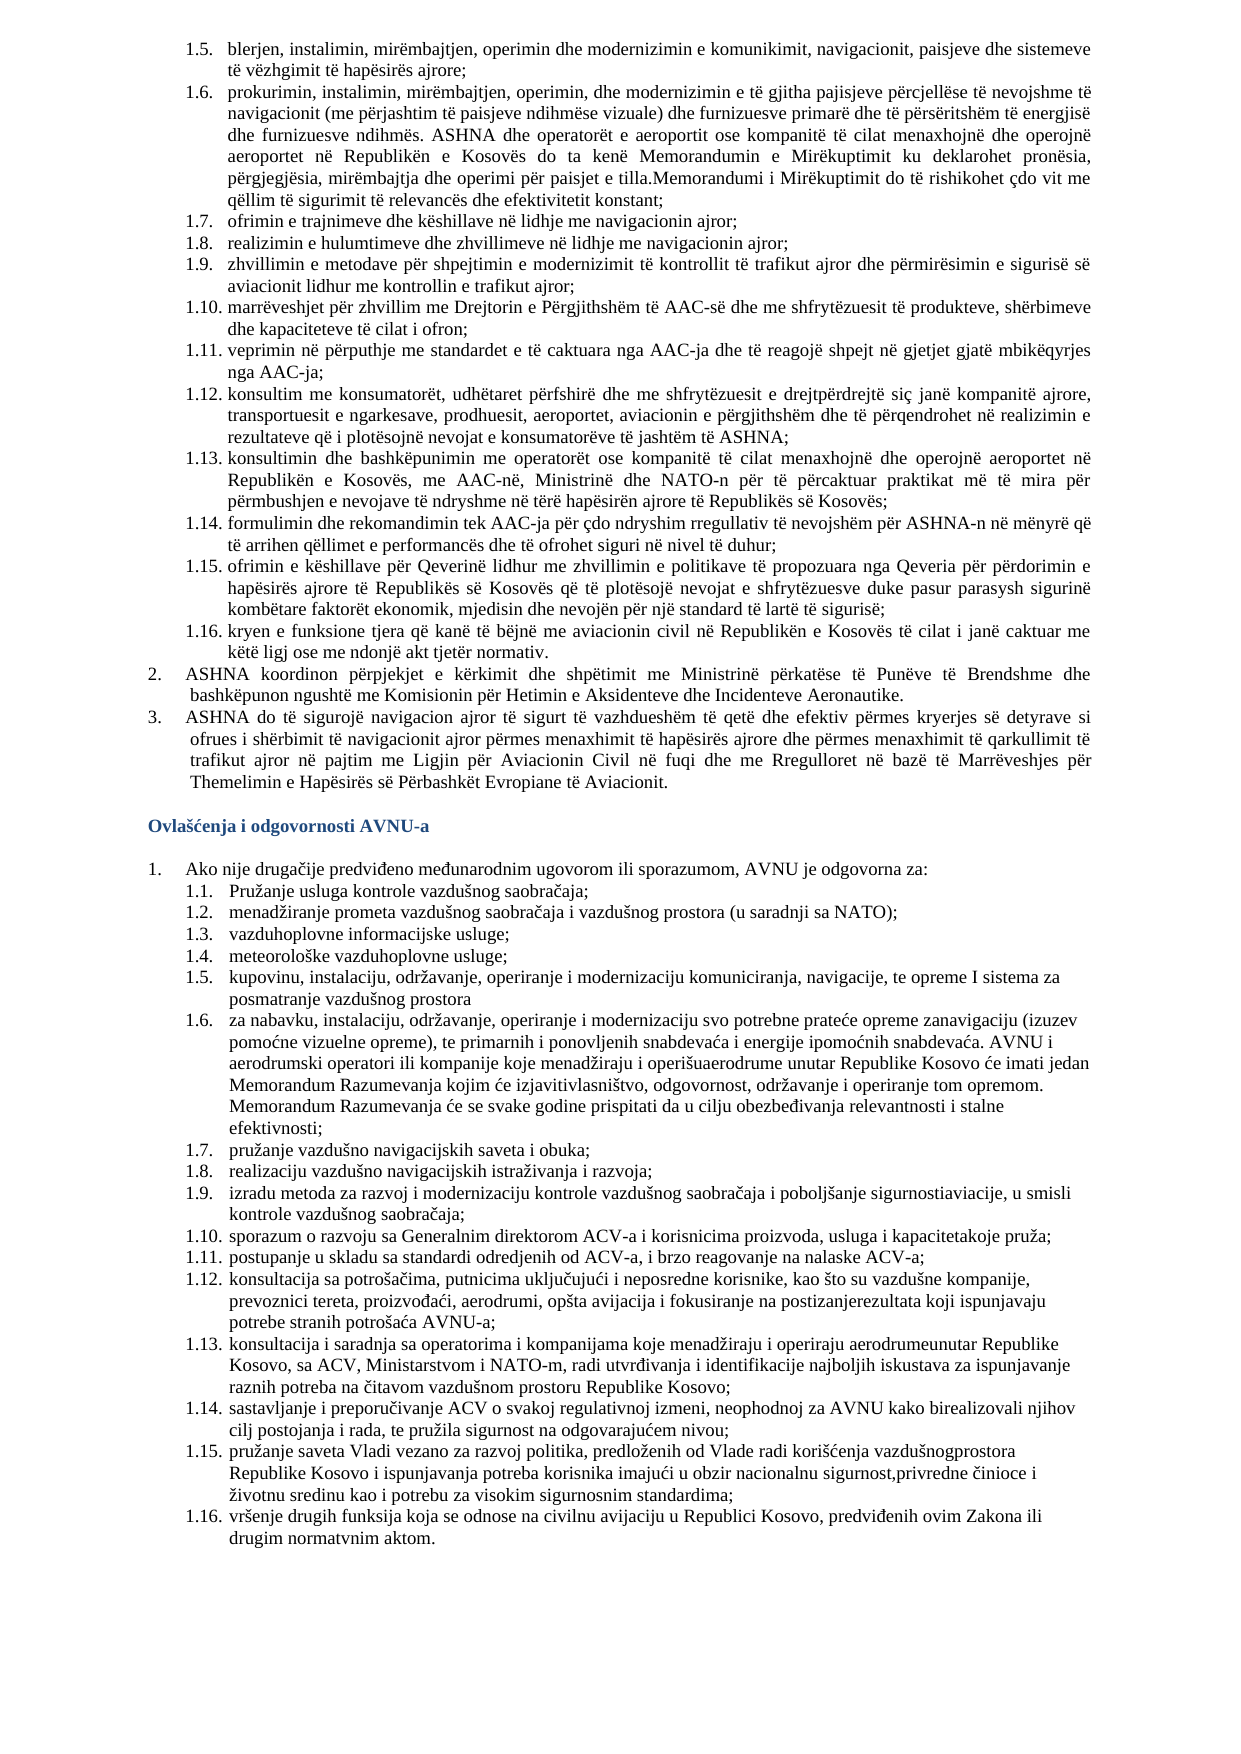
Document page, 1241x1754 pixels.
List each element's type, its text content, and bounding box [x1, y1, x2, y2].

list pružanje vazdušno navigacijskih saveta i obuka; [185, 1138, 1092, 1160]
list vršenje drugih funksija koja se odnose na civilnu avijaciju u Republici Kosovo, predviđenih ovim Zakona ili drugim normatvnim aktom. [185, 1505, 1092, 1548]
list izradu metoda za razvoj i modernizaciju kontrole vazdušnog saobračaja i poboljšanje sigurnostiaviacije, u smisli kontrole vazdušnog saobračaja; [185, 1182, 1092, 1225]
list za nabavku, instalaciju, održavanje, operiranje i modernizaciju svo potrebne prateće opreme zanavigaciju (izuzev pomoćne vizuelne opreme), te primarnih i ponovljenih snabdevaća i energije ipomoćnih snabdevaća. AVNU i aerodrumski operatori ili kompanije koje menadžiraju i operišuaerodrume unutar Republike Kosovo će imati jedan Memorandum Razumevanja kojim će izjavitivlasništvo, odgovornost, održavanje i operiranje tom opremom. Memorandum Razumevanja će se svake godine prispitati da u cilju obezbeđivanja relevantnosti i stalne efektivnosti; [185, 1009, 1092, 1138]
list Pružanje usluga kontrole vazdušnog saobračaja; [185, 880, 1092, 901]
list blerjen, instalimin, mirëmbajtjen, operimin dhe modernizimin e komunikimit, navigacionit, paisjeve dhe sistemeve të vëzhgimit të hapësirës ajrore; [185, 37, 1092, 81]
list postupanje u skladu sa standardi odredjenih od ACV-a, i brzo reagovanje na nalaske ACV-a; [185, 1246, 1092, 1268]
list konsultacija sa potrošačima, putnicima uključujući i neposredne korisnike, kao što su vazdušne kompanije, prevoznici tereta, proizvođaći, aerodrumi, opšta avijacija i fokusiranje na postizanjerezultata koji ispunjavaju potrebe stranih potrošaća AVNU-a; [185, 1268, 1092, 1333]
list realizaciju vazdušno navigacijskih istraživanja i razvoja; [185, 1160, 1092, 1182]
list Ako nije drugačije predviđeno međunarodnim ugovorom ili sporazumom, AVNU je odgovorna za: [148, 858, 1092, 880]
list ofrimin e trajnimeve dhe këshillave në lidhje me navigacionin ajror; [185, 210, 1092, 232]
list zhvillimin e metodave për shpejtimin e modernizimit të kontrollit të trafikut ajror dhe përmirësimin e sigurisë së aviacionit lidhur me kontrollin e trafikut ajror; [185, 253, 1092, 296]
list vazduhoplovne informacijske usluge; [185, 923, 1092, 944]
list veprimin në përputhje me standardet e të caktuara nga AAC-ja dhe të reagojë shpejt në gjetjet gjatë mbikëqyrjes nga AAC-ja; [185, 339, 1092, 382]
list realizimin e hulumtimeve dhe zhvillimeve në lidhje me navigacionin ajror; [185, 232, 1092, 253]
list meteorološke vazduhoplovne usluge; [185, 944, 1092, 966]
list prokurimin, instalimin, mirëmbajtjen, operimin, dhe modernizimin e të gjitha pajisjeve përcjellëse të nevojshme të navigacionit (me përjashtim të paisjeve ndihmëse vizuale) dhe furnizuesve primarë dhe të përsëritshëm të energjisë dhe furnizuesve ndihmës. ASHNA dhe operatorët e aeroportit ose kompanitë të cilat menaxhojnë dhe operojnë aeroportet në Republikën e Kosovës do ta kenë Memorandumin e Mirëkuptimit ku deklarohet pronësia, përgjegjësia, mirëmbajtja dhe operimi për paisjet e tilla.Memorandumi i Mirëkuptimit do të rishikohet çdo vit me qëllim të sigurimit të relevancës dhe efektivitetit konstant; [185, 81, 1092, 210]
list kupovinu, instalaciju, održavanje, operiranje i modernizaciju komuniciranja, navigacije, te opreme I sistema za posmatranje vazdušnog prostora [185, 966, 1092, 1009]
list menadžiranje prometa vazdušnog saobračaja i vazdušnog prostora (u saradnji sa NATO); [185, 901, 1092, 923]
list ASHNA koordinon përpjekjet e kërkimit dhe shpëtimit me Ministrinë përkatëse të Punëve të Brendshme dhe bashkëpunon ngushtë me Komisionin për Hetimin e Aksidenteve dhe Incidenteve Aeronautike. [148, 663, 1092, 706]
list konsultimin dhe bashkëpunimin me operatorët ose kompanitë të cilat menaxhojnë dhe operojnë aeroportet në Republikën e Kosovës, me AAC-në, Ministrinë dhe NATO-n për të përcaktuar praktikat më të mira për përmbushjen e nevojave të ndryshme në tërë hapësirën ajrore të Republikës së Kosovës; [185, 447, 1092, 512]
list ASHNA do të sigurojë navigacion ajror të sigurt të vazhdueshëm të qetë dhe efektiv përmes kryerjes së detyrave si ofrues i shërbimit të navigacionit ajror përmes menaxhimit të hapësirës ajrore dhe përmes menaxhimit të qarkullimit të trafikut ajror në pajtim me Ligjin për Aviacionin Civil në fuqi dhe me Rregulloret në bazë të Marrëveshjes për Themelimin e Hapësirës së Përbashkët Evropiane të Aviacionit. [148, 706, 1092, 792]
list konsultacija i saradnja sa operatorima i kompanijama koje menadžiraju i operiraju aerodrumeunutar Republike Kosovo, sa ACV, Ministarstvom i NATO-m, radi utvrđivanja i identifikacije najboljih iskustava za ispunjavanje raznih potreba na čitavom vazdušnom prostoru Republike Kosovo; [185, 1333, 1092, 1397]
list pružanje saveta Vladi vezano za razvoj politika, predloženih od Vlade radi korišćenja vazdušnogprostora Republike Kosovo i ispunjavanja potreba korisnika imajući u obzir nacionalnu sigurnost,privredne činioce i životnu sredinu kao i potrebu za visokim sigurnosnim standardima; [185, 1440, 1092, 1505]
list sastavljanje i preporučivanje ACV o svakoj regulativnoj izmeni, neophodnoj za AVNU kako birealizovali njihov cilj postojanja i rada, te pružila sigurnost na odgovarajućem nivou; [185, 1397, 1092, 1440]
list formulimin dhe rekomandimin tek AAC-ja për çdo ndryshim rregullativ të nevojshëm për ASHNA-n në mënyrë që të arrihen qëllimet e performancës dhe të ofrohet siguri në nivel të duhur; [185, 512, 1092, 555]
text Ovlašćenja i odgovornosti AVNU-a [148, 815, 1092, 837]
list kryen e funksione tjera që kanë të bëjnë me aviacionin civil në Republikën e Kosovës të cilat i janë caktuar me këtë ligj ose me ndonjë akt tjetër normativ. [185, 620, 1092, 663]
list konsultim me konsumatorët, udhëtaret përfshirë dhe me shfrytëzuesit e drejtpërdrejtë siç janë kompanitë ajrore, transportuesit e ngarkesave, prodhuesit, aeroportet, aviacionin e përgjithshëm dhe të përqendrohet në realizimin e rezultateve që i plotësojnë nevojat e konsumatorëve të jashtëm të ASHNA; [185, 382, 1092, 447]
list ofrimin e këshillave për Qeverinë lidhur me zhvillimin e politikave të propozuara nga Qeveria për përdorimin e hapësirës ajrore të Republikës së Kosovës që të plotësojë nevojat e shfrytëzuesve duke pasur parasysh sigurinë kombëtare faktorët ekonomik, mjedisin dhe nevojën për një standard të lartë të sigurisë; [185, 555, 1092, 620]
list marrëveshjet për zhvillim me Drejtorin e Përgjithshëm të AAC-së dhe me shfrytëzuesit të produkteve, shërbimeve dhe kapaciteteve të cilat i ofron; [185, 296, 1092, 339]
list sporazum o razvoju sa Generalnim direktorom ACV-a i korisnicima proizvoda, usluga i kapacitetakoje pruža; [185, 1225, 1092, 1246]
